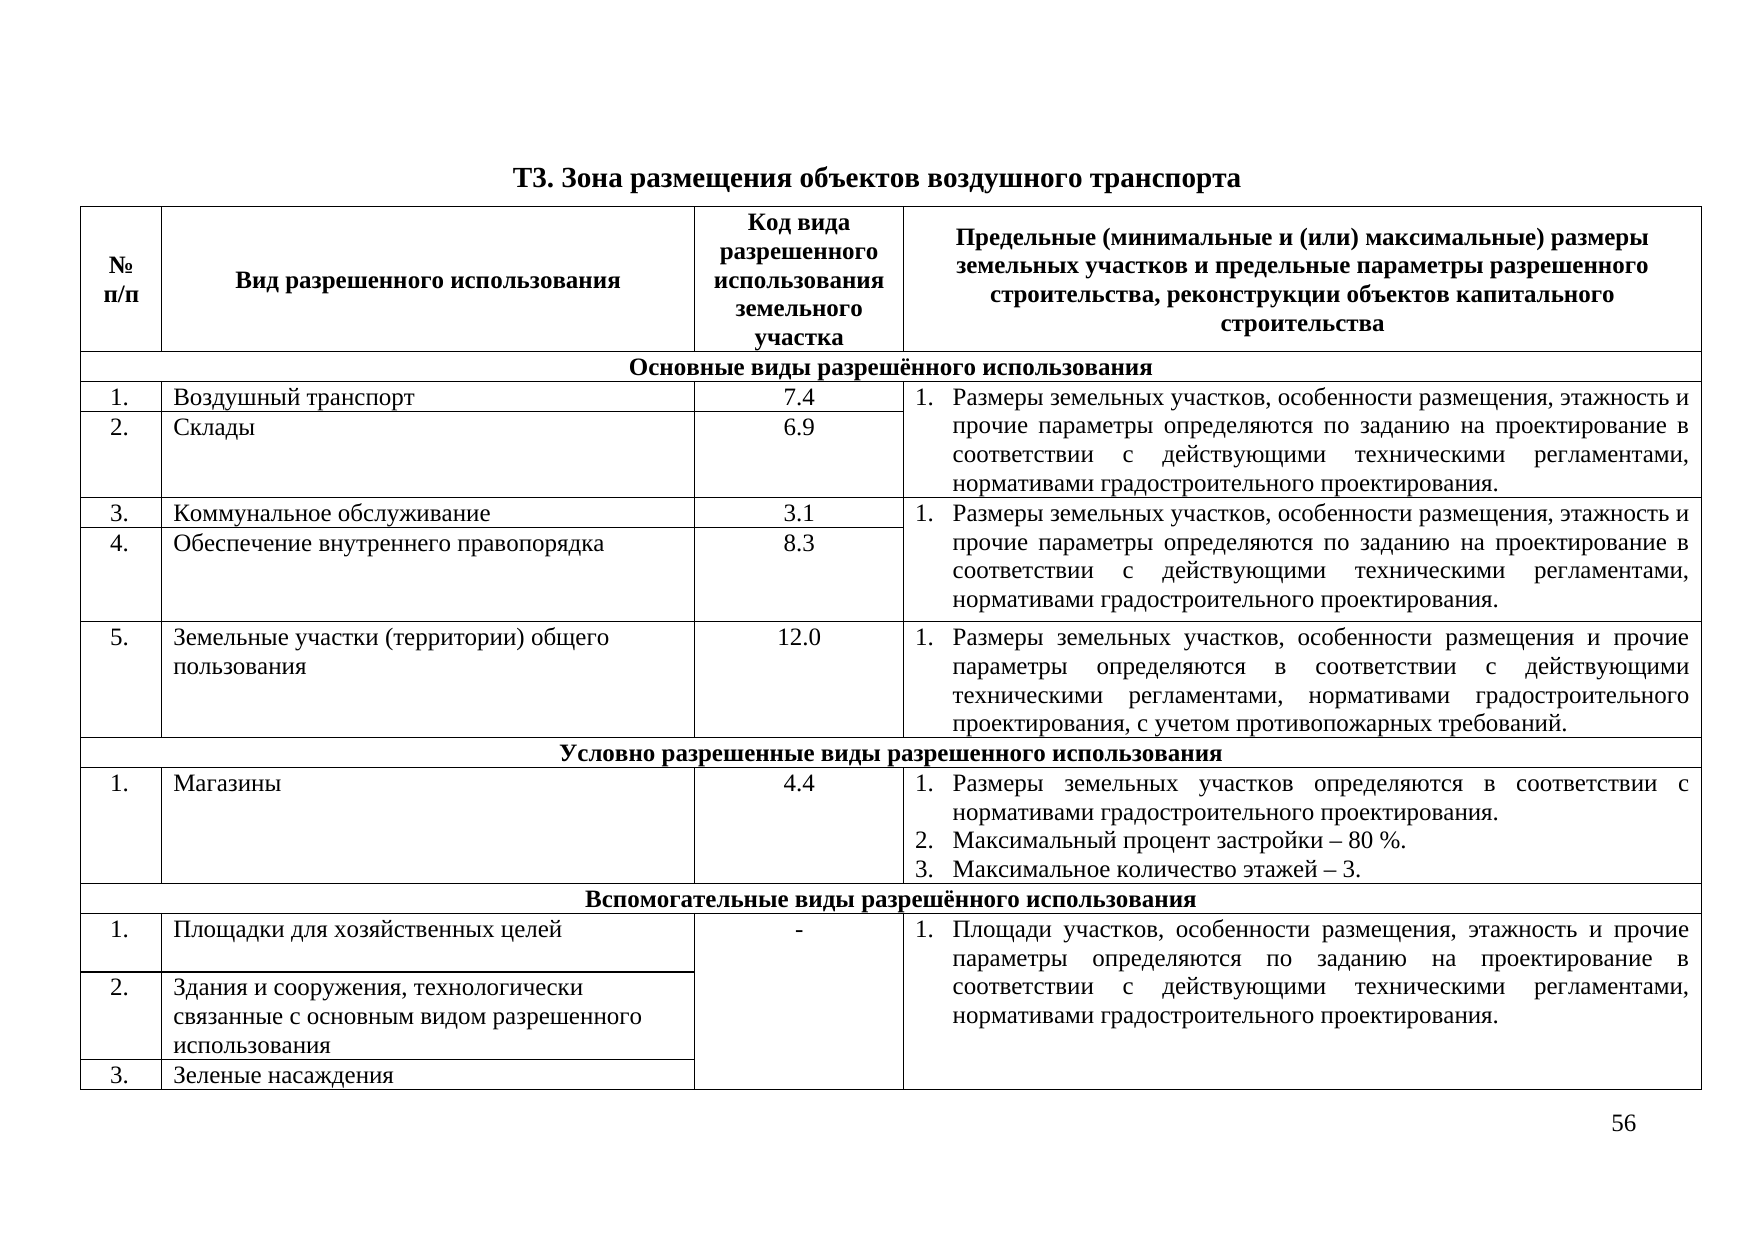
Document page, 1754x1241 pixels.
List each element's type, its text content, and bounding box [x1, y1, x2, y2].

table_cell Площади участков, особенности размещения, этажность и прочие параметры определяются по заданию на проектирование в соответствии с действующими техническими регламентами, нормативами градостроительного проектирования. [904, 914, 1701, 1088]
table_cell [81, 914, 161, 971]
table_cell - [695, 914, 903, 1088]
table_cell [81, 528, 161, 621]
table_cell [81, 1060, 161, 1088]
table_cell Обеспечение внутреннего правопорядка [162, 528, 694, 621]
table_cell [81, 622, 161, 737]
table_cell Основные виды разрешённого использования [81, 352, 1701, 381]
table_cell [81, 498, 161, 527]
table_cell 8.3 [695, 528, 903, 621]
table_cell Здания и сооружения, технологически связанные с основным видом разрешенного использования [162, 973, 694, 1059]
table_cell Условно разрешенные виды разрешенного использования [81, 738, 1701, 767]
table_cell Размеры земельных участков, особенности размещения, этажность и прочие параметры определяются по заданию на проектирование в соответствии с действующими техническими регламентами, нормативами градостроительного проектирования. [904, 382, 1701, 497]
table_cell 7.4 [695, 382, 903, 411]
table_cell Вспомогательные виды разрешённого использования [81, 884, 1701, 913]
table_header № п/п [81, 207, 161, 351]
table_cell 4.4 [695, 768, 903, 883]
table_cell 12.0 [695, 622, 903, 737]
table_header Предельные (минимальные и (или) максимальные) размеры земельных участков и предельные параметры разрешенного строительства, реконструкции объектов капитального строительства [904, 207, 1701, 351]
table_cell 6.9 [695, 412, 903, 497]
table_cell Зеленые насаждения [162, 1060, 694, 1088]
table_cell Магазины [162, 768, 694, 883]
table_cell Коммунальное обслуживание [162, 498, 694, 527]
table_cell [81, 382, 161, 411]
text Т3. Зона размещения объектов воздушного транспорта [118, 160, 1636, 194]
table_cell [81, 768, 161, 883]
table_cell 3.1 [695, 498, 903, 527]
table_cell Земельные участки (территории) общего пользования [162, 622, 694, 737]
table_cell Размеры земельных участков, особенности размещения и прочие параметры определяются в соответствии с действующими техническими регламентами, нормативами градостроительного проектирования, с учетом противопожарных требований. [904, 622, 1701, 737]
table_cell [81, 973, 161, 1059]
table_cell Склады [162, 412, 694, 497]
table_cell Площадки для хозяйственных целей [162, 914, 694, 971]
table_header Вид разрешенного использования [162, 207, 694, 351]
table_header Код вида разрешенного использования земельного участка [695, 207, 903, 351]
table_cell Размеры земельных участков определяются в соответствии с нормативами градостроительного проектирования. Максимальный процент застройки – 80 %. Максимальное количество этажей – 3. [904, 768, 1701, 883]
table_cell Воздушный транспорт [162, 382, 694, 411]
table_cell [81, 412, 161, 497]
table_cell Размеры земельных участков, особенности размещения, этажность и прочие параметры определяются по заданию на проектирование в соответствии с действующими техническими регламентами, нормативами градостроительного проектирования. [904, 498, 1701, 621]
